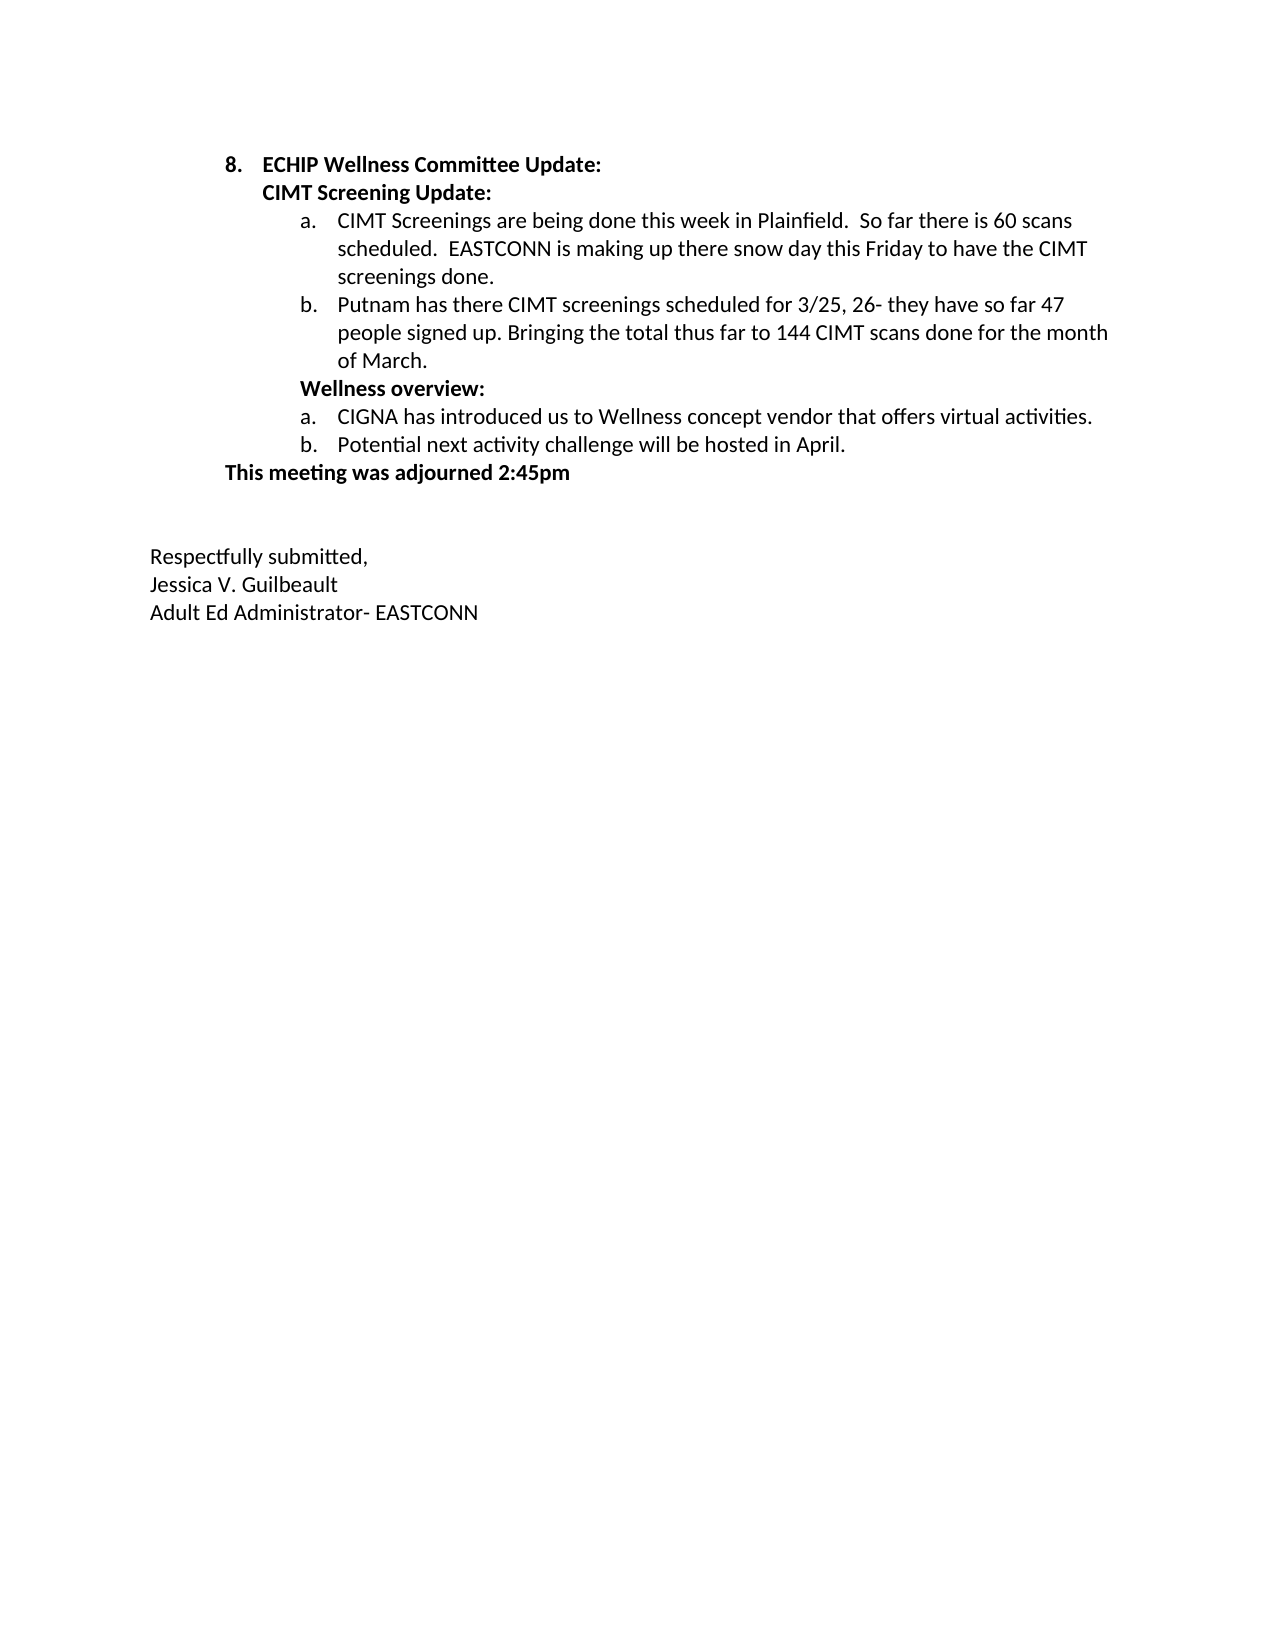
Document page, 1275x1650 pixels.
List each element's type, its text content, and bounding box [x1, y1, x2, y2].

list CIMT Screening Update: [262, 178, 1125, 206]
text Adult Ed Administrator- EASTCONN [150, 598, 1125, 626]
text Wellness overview: [300, 374, 1125, 402]
text Jessica V. Guilbeault [150, 570, 1125, 598]
list Potential next activity challenge will be hosted in April. [300, 430, 1125, 458]
list ECHIP Wellness Committee Update: [225, 150, 1125, 178]
text Respectfully submitted, [150, 542, 1125, 570]
list CIGNA has introduced us to Wellness concept vendor that offers virtual activities. [300, 402, 1125, 430]
list CIMT Screenings are being done this week in Plainfield. So far there is 60 scans scheduled. EASTCONN is making up there snow day this Friday to have the CIMT screenings done. [300, 206, 1125, 290]
text This meeting was adjourned 2:45pm [150, 458, 1125, 486]
list Putnam has there CIMT screenings scheduled for 3/25, 26- they have so far 47 people signed up. Bringing the total thus far to 144 CIMT scans done for the month of March. [300, 290, 1125, 374]
